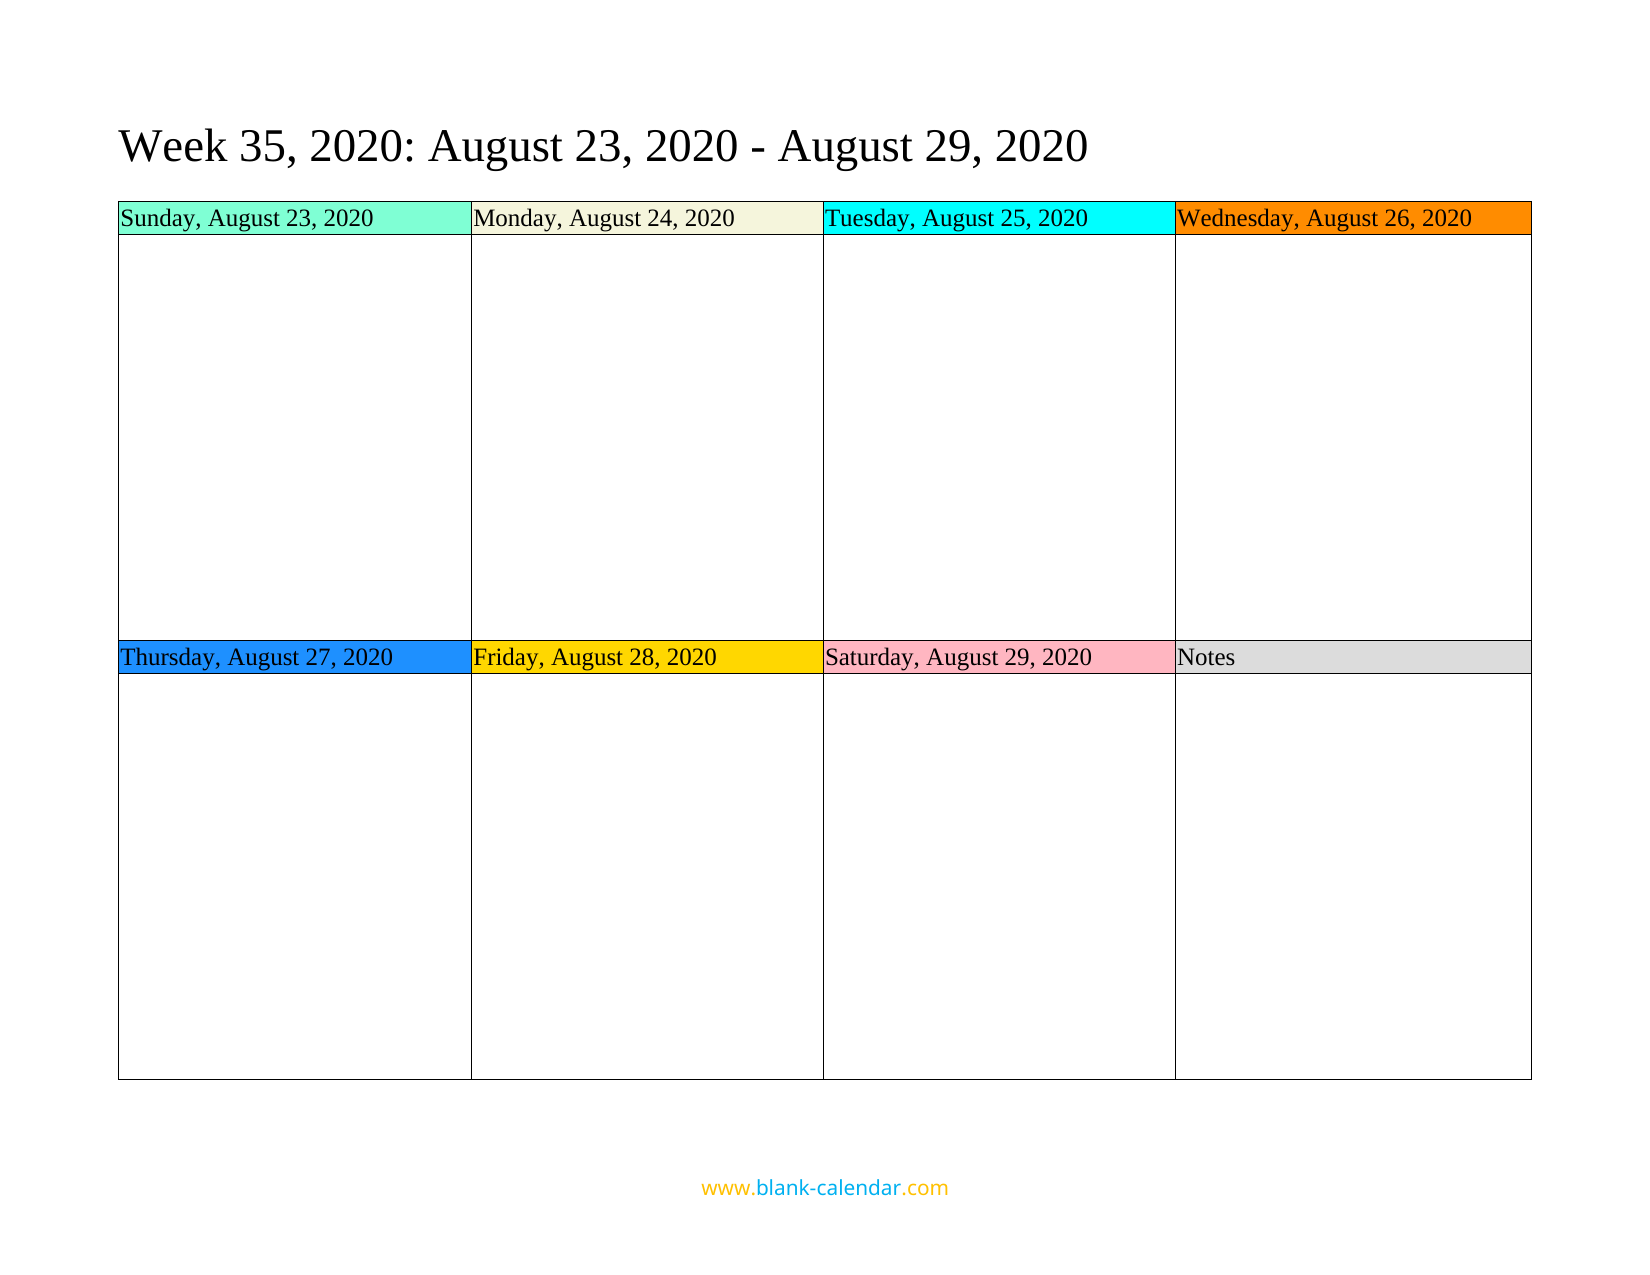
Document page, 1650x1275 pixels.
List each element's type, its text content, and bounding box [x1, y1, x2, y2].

table_header Wednesday, August 26, 2020 [1176, 202, 1531, 234]
table_cell Friday, August 28, 2020 [472, 641, 823, 673]
text Week 35, 2020: August 23, 2020 - August 29, 2020 [118, 118, 1532, 172]
table_cell [472, 674, 823, 1079]
table_header Tuesday, August 25, 2020 [824, 202, 1175, 234]
table_cell [824, 235, 1175, 640]
table_cell [824, 674, 1175, 1079]
table_cell Notes [1176, 641, 1531, 673]
table_cell [1176, 235, 1531, 640]
table_header Monday, August 24, 2020 [472, 202, 823, 234]
table_cell Saturday, August 29, 2020 [824, 641, 1175, 673]
table_header Sunday, August 23, 2020 [119, 202, 471, 234]
table_cell [472, 235, 823, 640]
table_cell [119, 674, 471, 1079]
table_cell [1176, 674, 1531, 1079]
table_cell [119, 235, 471, 640]
table_cell Thursday, August 27, 2020 [119, 641, 471, 673]
